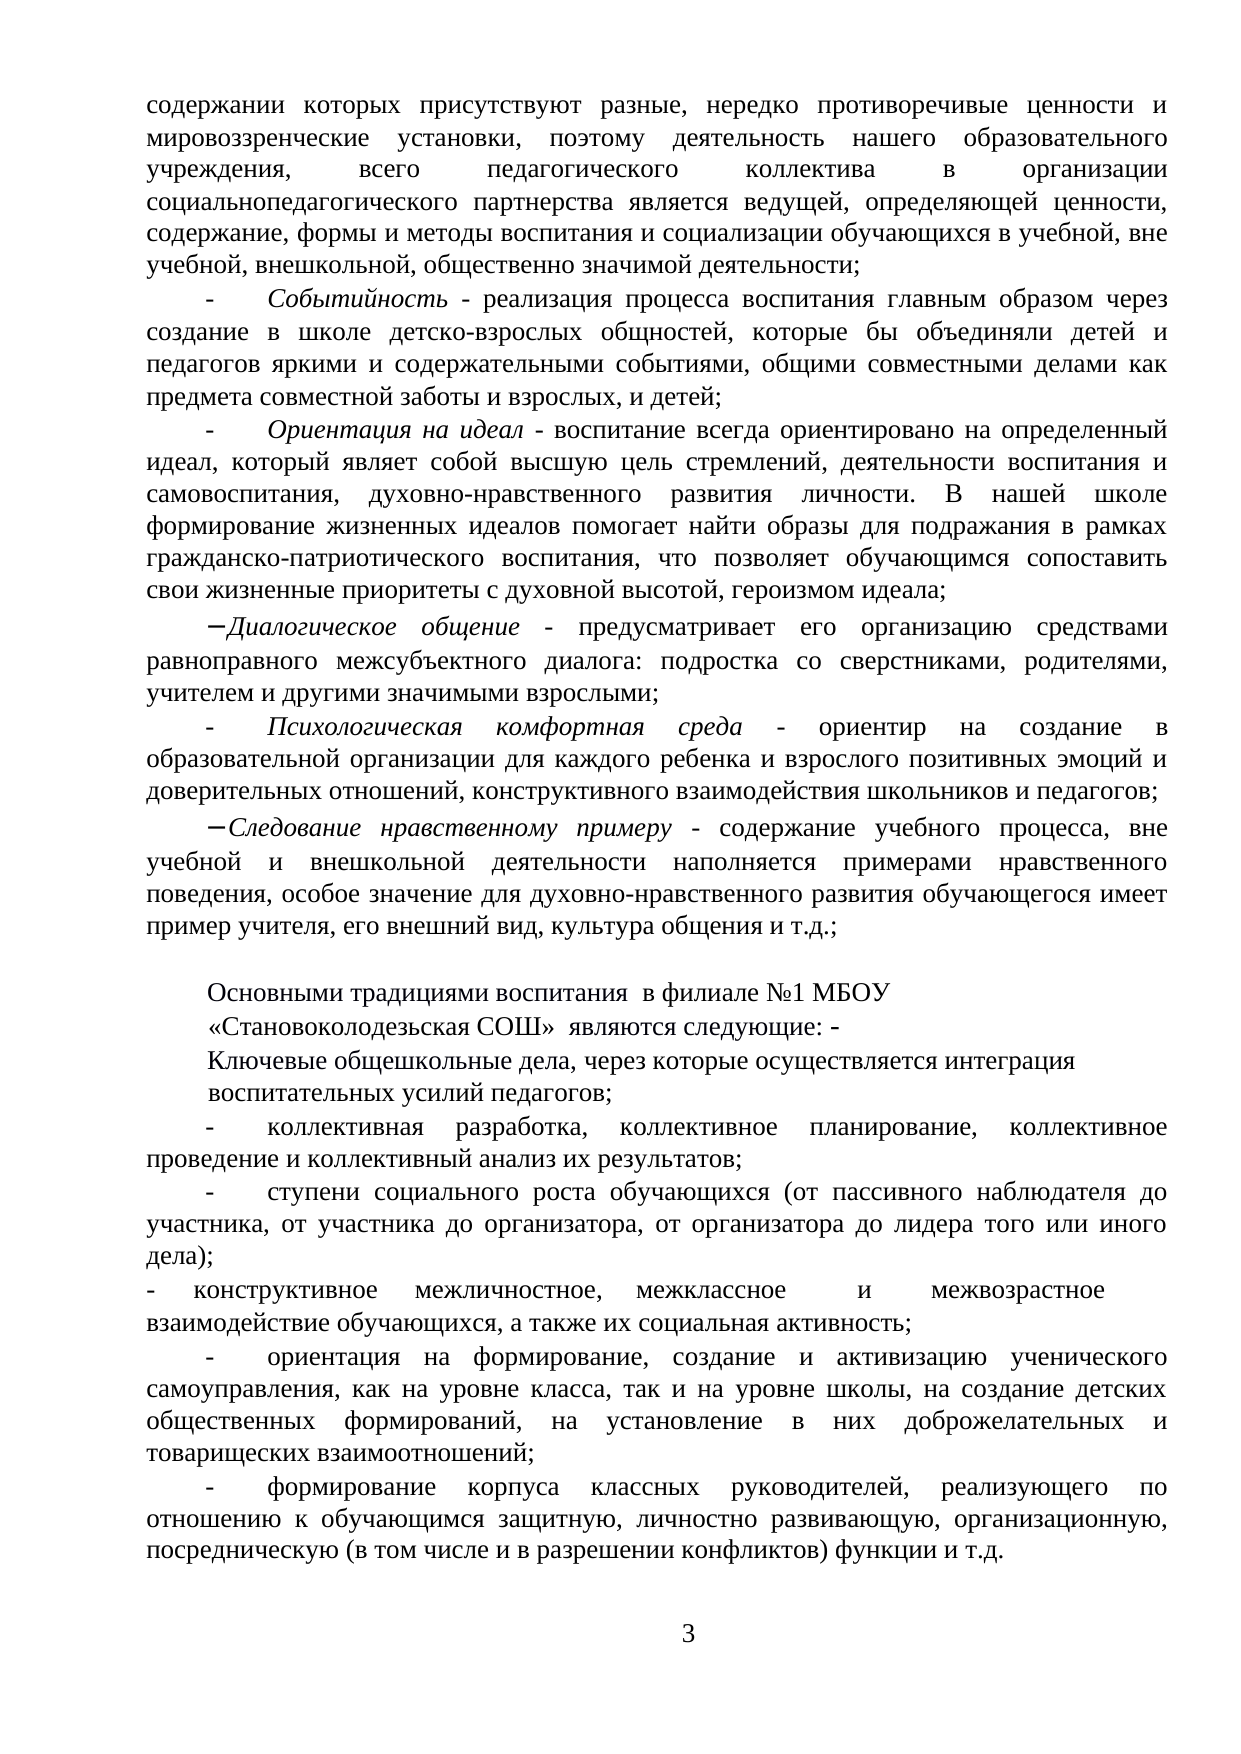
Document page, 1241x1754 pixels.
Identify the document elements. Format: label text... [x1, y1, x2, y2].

list Событийность - реализация процесса воспитания главным образом через создание в школе детско-взрослых общностей, которые бы объединяли детей и педагогов яркими и содержательными событиями, общими совместными делами как предмета совместной заботы и взрослых, и детей; [146, 282, 1169, 411]
text −Диалогическое общение - предусматривает его организацию средствами равноправного межсубъектного диалога: подростка со сверстниками, родителями, учителем и другими значимыми взрослыми; [146, 607, 1169, 707]
list конструктивное межличностное, межклассное и межвозрастное взаимодействие обучающихся, а также их социальная активность; [146, 1273, 1145, 1338]
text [146, 89, 1169, 280]
list Психологическая комфортная среда - ориентир на создание в образовательной организации для каждого ребенка и взрослого позитивных эмоций и доверительных отношений, конструктивного взаимодействия школьников и педагогов; [146, 710, 1169, 805]
list ориентация на формирование, создание и активизацию ученического самоуправления, как на уровне класса, так и на уровне школы, на создание детских общественных формирований, на установление в них доброжелательных и товарищеских взаимоотношений; [146, 1340, 1169, 1467]
list коллективная разработка, коллективное планирование, коллективное проведение и коллективный анализ их результатов; [146, 1110, 1169, 1173]
text −Следование нравственному примеру - содержание учебного процесса, вне учебной и внешкольной деятельности наполняется примерами нравственного поведения, особое значение для духовно-нравственного развития обучающегося имеет пример учителя, его внешний вид, культура общения и т.д.; [146, 808, 1169, 940]
list Ориентация на идеал - воспитание всегда ориентировано на определенный идеал, который являет собой высшую цель стремлений, деятельности воспитания и самовоспитания, духовно-нравственного развития личности. В нашей школе формирование жизненных идеалов помогает найти образы для подражания в рамках гражданско-патриотического воспитания, что позволяет обучающимся сопоставить свои жизненные приоритеты с духовной высотой, героизмом идеала; [146, 413, 1169, 604]
text Ключевые общешкольные дела, через которые осуществляется интеграция воспитательных усилий педагогов; [207, 1044, 1130, 1107]
list ступени социального роста обучающихся (от пассивного наблюдателя до участника, от участника до организатора, от организатора до лидера того или иного дела); [146, 1175, 1169, 1271]
text Основными традициями воспитания в филиале №1 МБОУ «Становоколодезьская СОШ» являются следующие: - [207, 976, 1130, 1042]
list формирование корпуса классных руководителей, реализующего по отношению к обучающимся защитную, личностно развивающую, организационную, посредническую (в том числе и в разрешении конфликтов) функции и т.д. [146, 1470, 1169, 1565]
